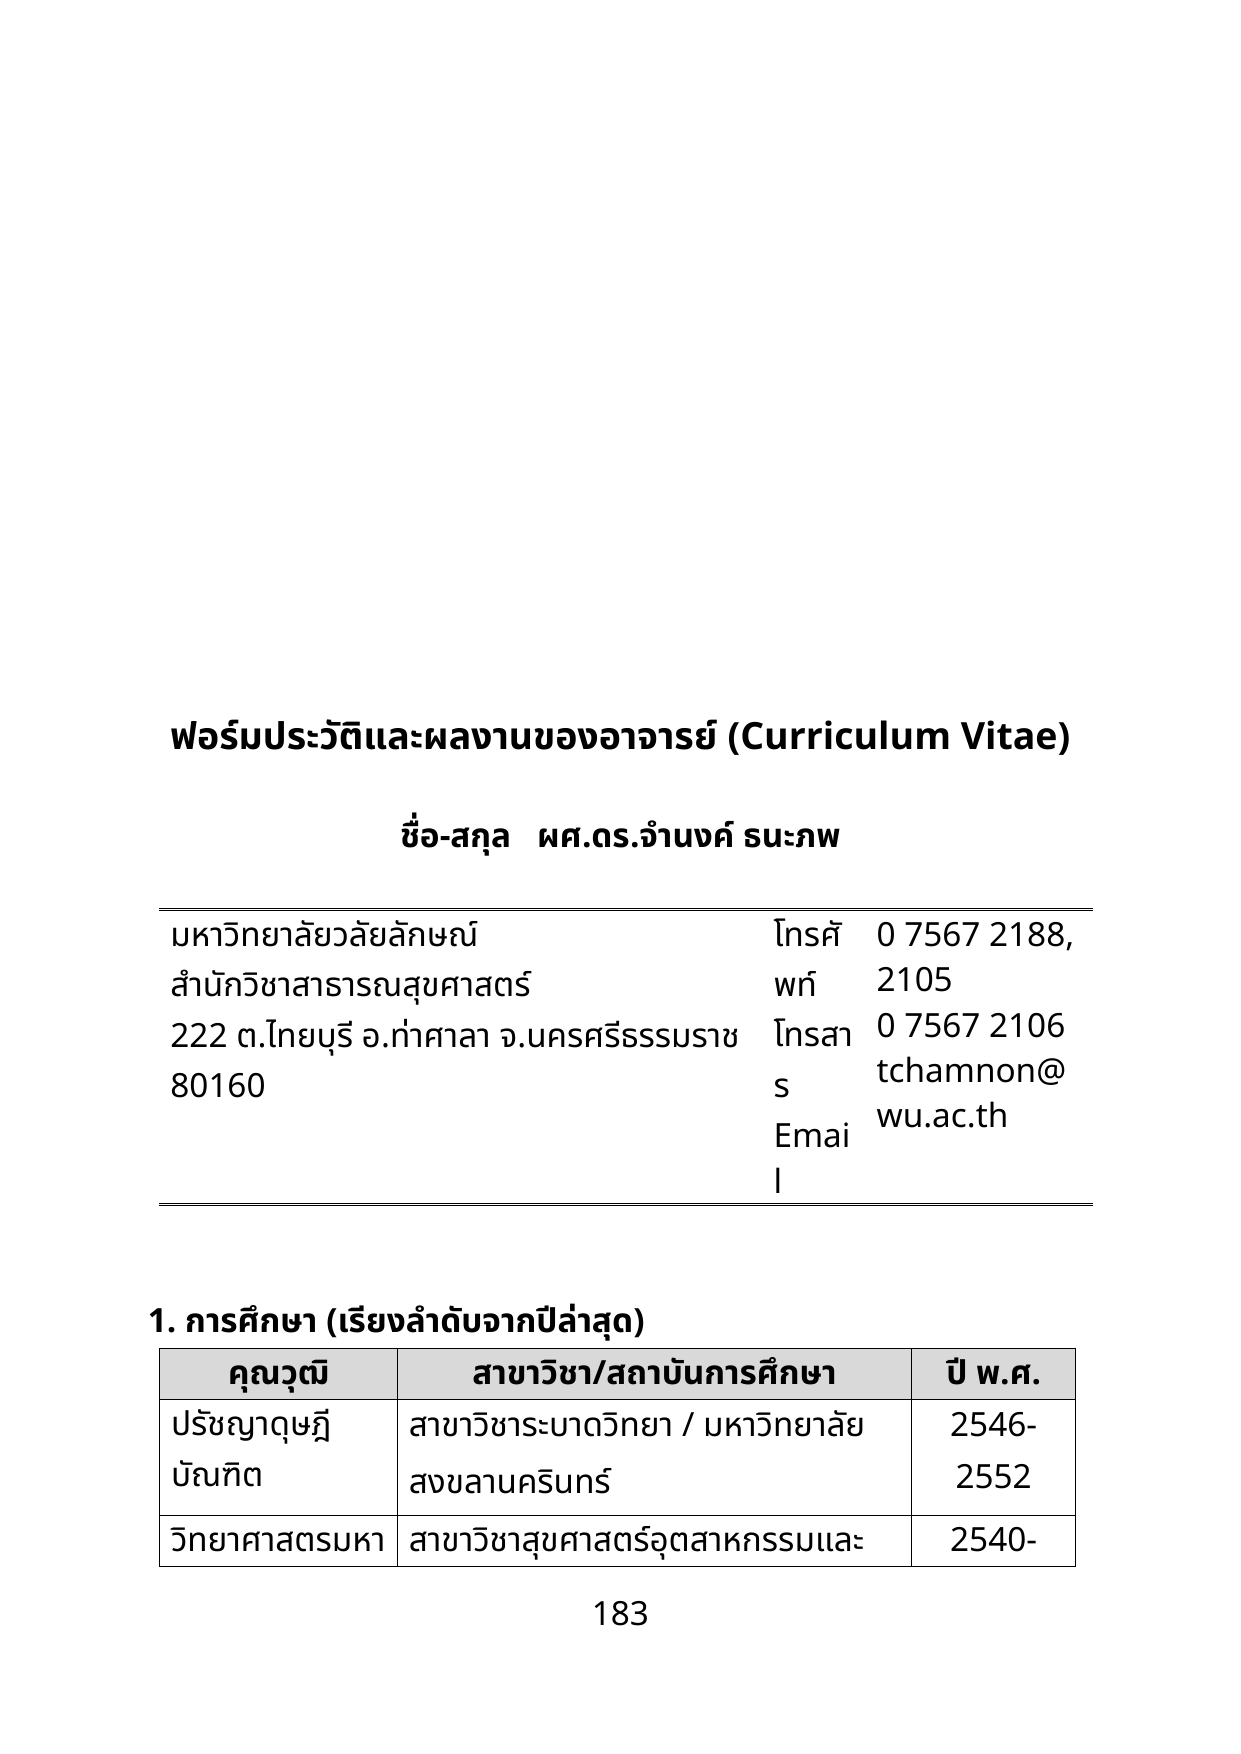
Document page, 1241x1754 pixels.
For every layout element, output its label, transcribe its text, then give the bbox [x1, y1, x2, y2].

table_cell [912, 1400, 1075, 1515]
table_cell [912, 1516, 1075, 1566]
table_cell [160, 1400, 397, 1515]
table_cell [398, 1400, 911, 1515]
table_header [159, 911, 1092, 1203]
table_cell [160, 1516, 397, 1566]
text ชื่อ-สกุล ผศ.ดร.จำนงค์ ธนะภพ [148, 811, 1092, 862]
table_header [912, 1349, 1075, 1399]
text ฟอร์มประวัติและผลงานของอาจารย์ (Curriculum Vitae) [148, 709, 1092, 766]
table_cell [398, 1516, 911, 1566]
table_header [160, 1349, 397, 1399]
text 1. การศึกษา (เรียงลำดับจากปีล่าสุด) [148, 1297, 1092, 1348]
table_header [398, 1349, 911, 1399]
